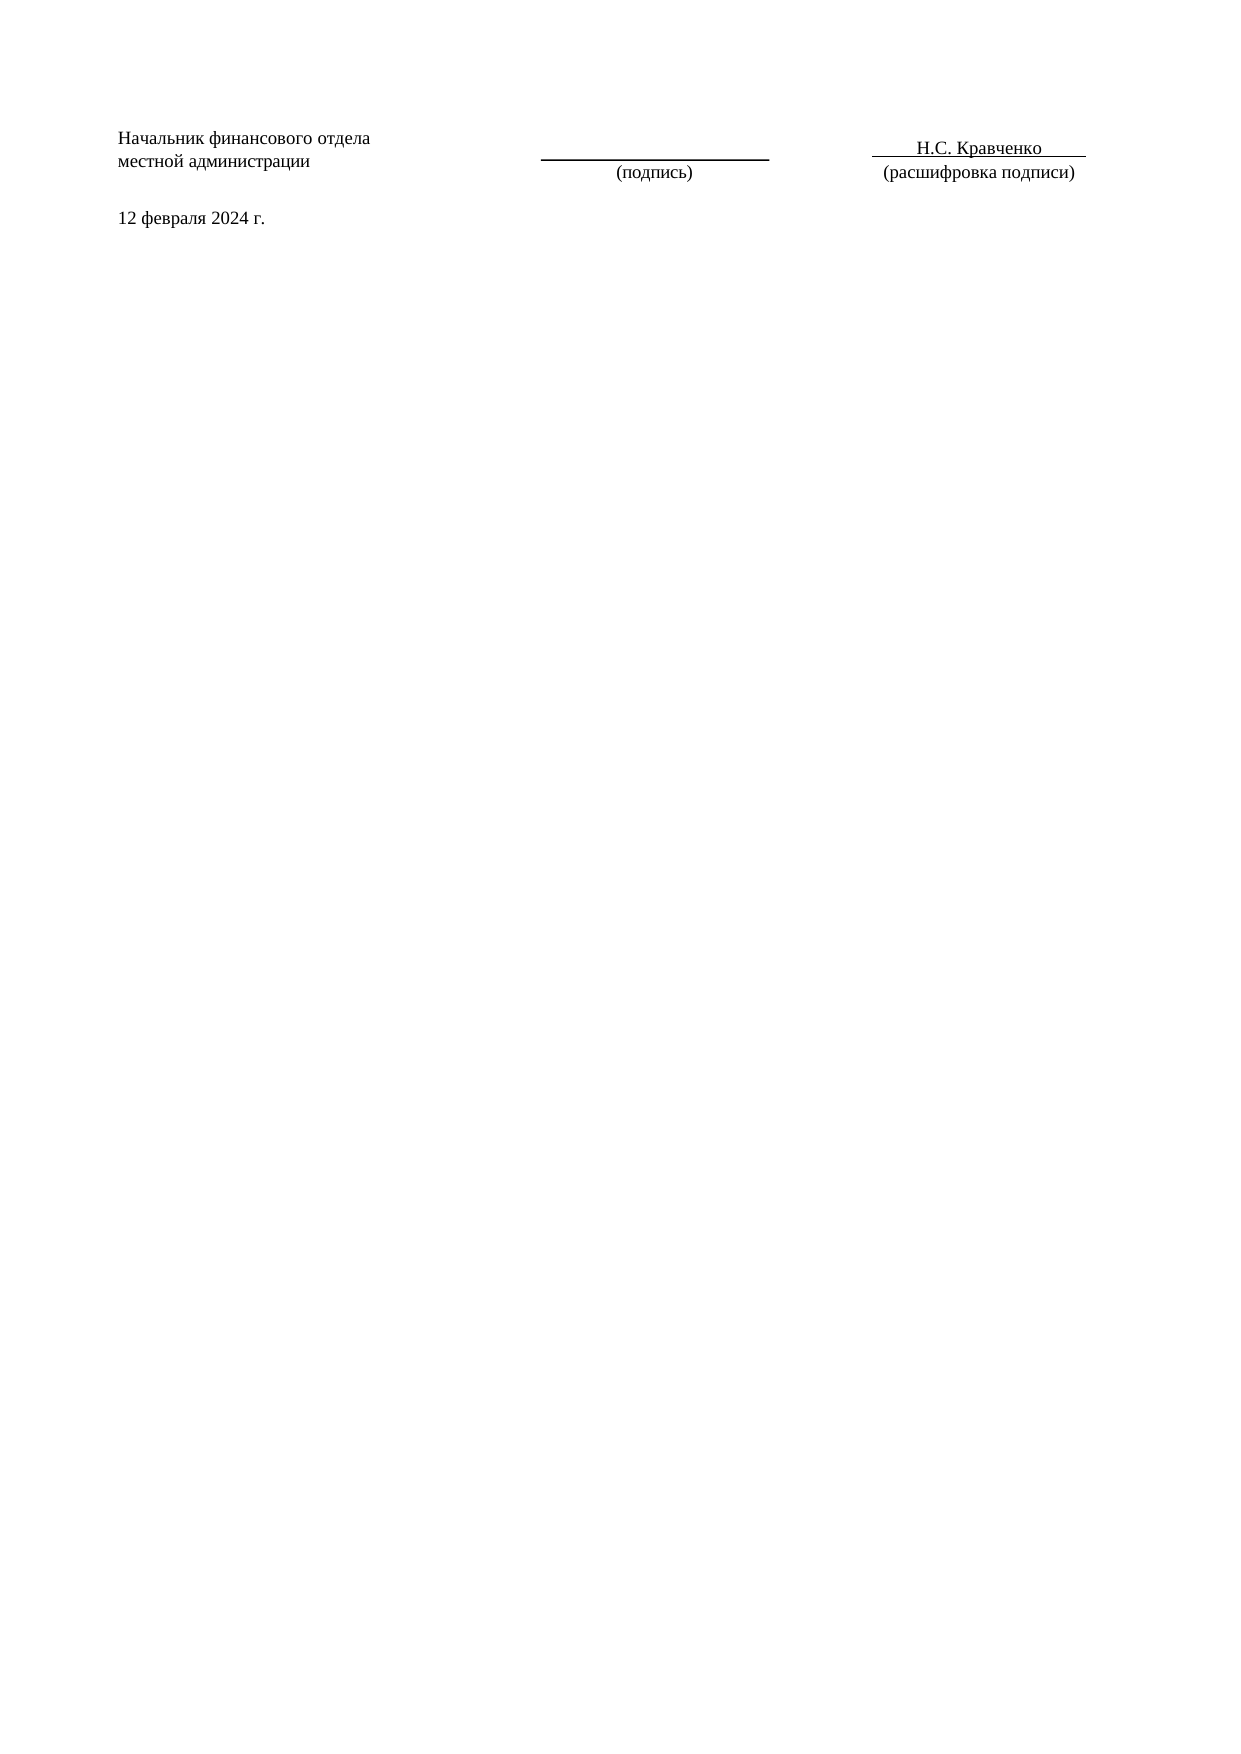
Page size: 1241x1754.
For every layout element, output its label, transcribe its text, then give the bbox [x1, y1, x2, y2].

text (подпись) [616, 161, 698, 183]
text Начальник финансового отдела местной администрации [118, 127, 441, 172]
text Н.С. Кравченко (расшифровка подписи) [872, 137, 1087, 182]
text 12 февраля 2024 г. [118, 207, 1219, 229]
